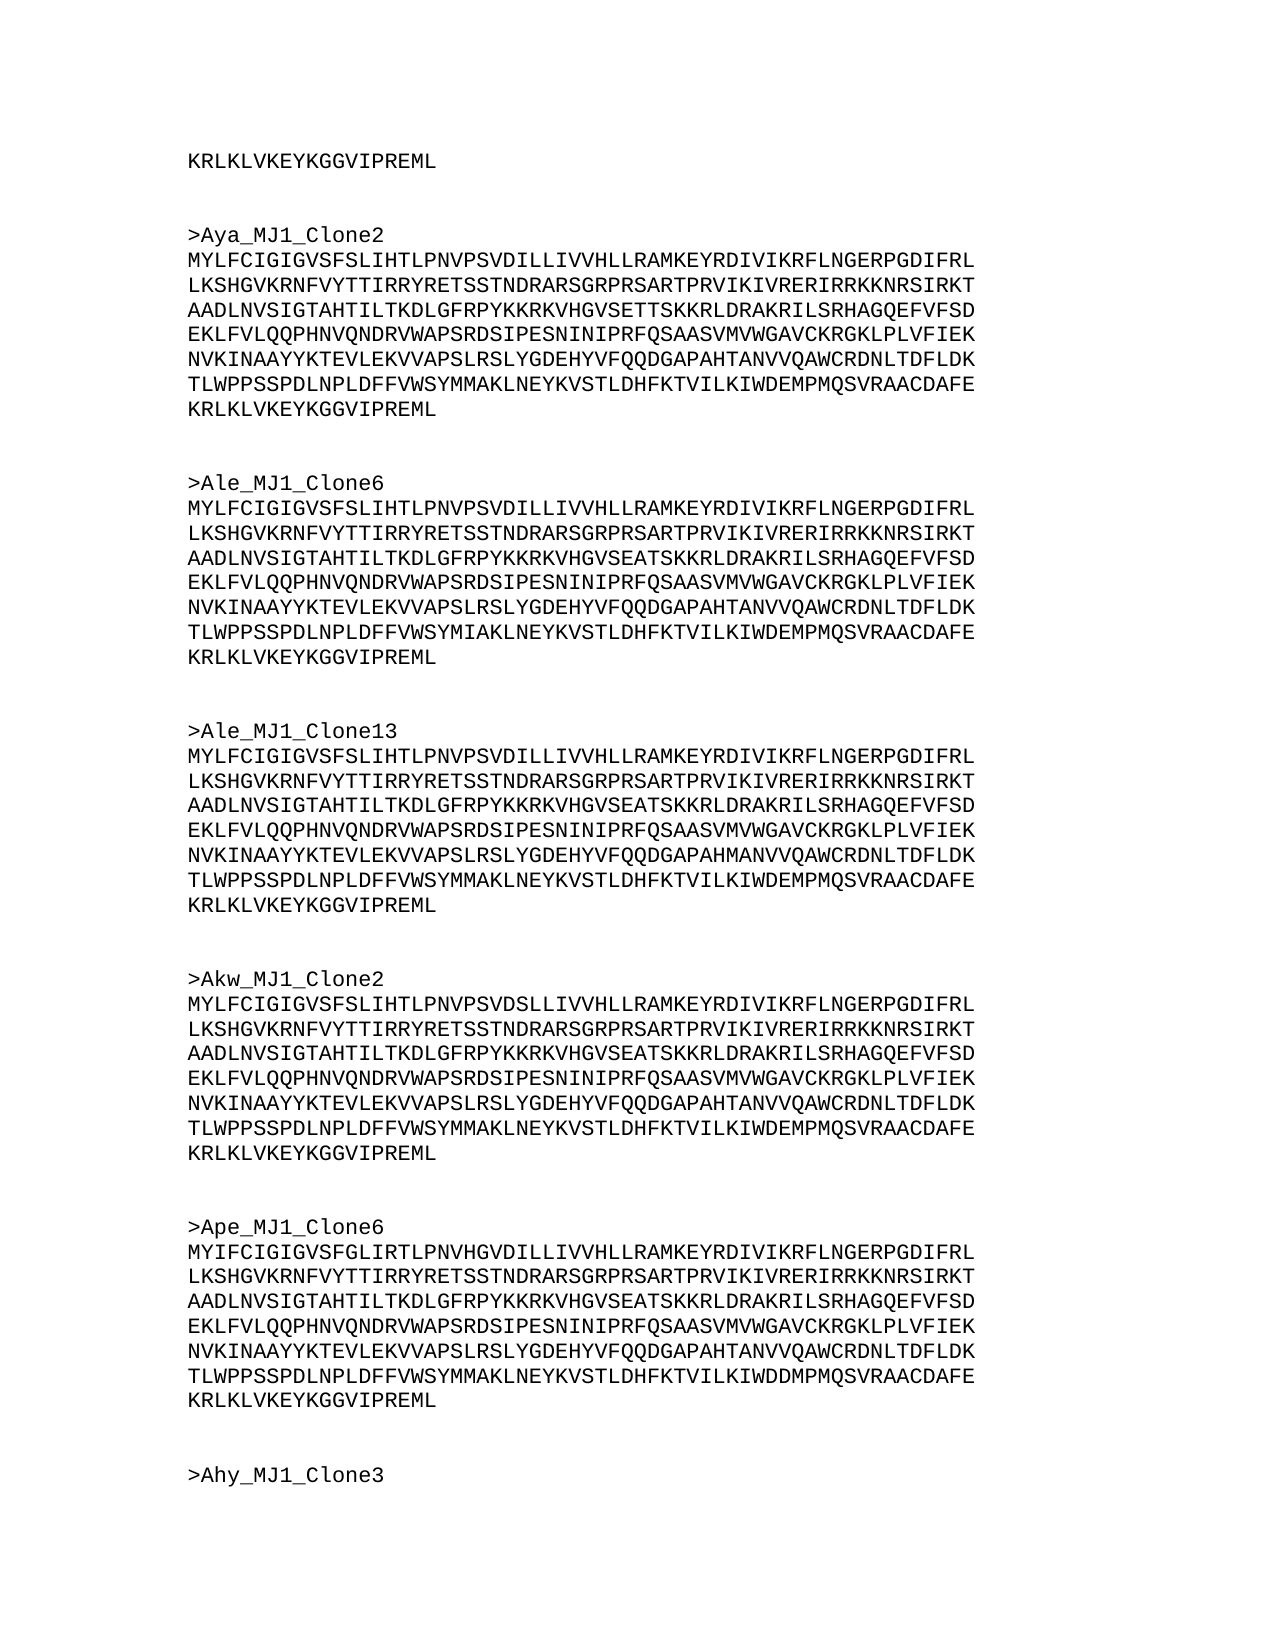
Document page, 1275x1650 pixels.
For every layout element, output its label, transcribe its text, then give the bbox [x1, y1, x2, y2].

text EKLFVLQQPHNVQNDRVWAPSRDSIPESNINIPRFQSAASVMVWGAVCKRGKLPLVFIEK [187, 1315, 1087, 1340]
text MYLFCIGIGVSFSLIHTLPNVPSVDILLIVVHLLRAMKEYRDIVIKRFLNGERPGDIFRL [187, 497, 1087, 522]
text EKLFVLQQPHNVQNDRVWAPSRDSIPESNINIPRFQSAASVMVWGAVCKRGKLPLVFIEK [187, 819, 1087, 844]
text KRLKLVKEYKGGVIPREML [187, 894, 1087, 918]
text NVKINAAYYKTEVLEKVVAPSLRSLYGDEHYVFQQDGAPAHTANVVQAWCRDNLTDFLDK [187, 348, 1087, 373]
text EKLFVLQQPHNVQNDRVWAPSRDSIPESNINIPRFQSAASVMVWGAVCKRGKLPLVFIEK [187, 1067, 1087, 1092]
text KRLKLVKEYKGGVIPREML [187, 646, 1087, 671]
text TLWPPSSPDLNPLDFFVWSYMMAKLNEYKVSTLDHFKTVILKIWDDMPMQSVRAACDAFE [187, 1365, 1087, 1389]
text AADLNVSIGTAHTILTKDLGFRPYKKRKVHGVSEATSKKRLDRAKRILSRHAGQEFVFSD [187, 547, 1087, 571]
text >Ale_MJ1_Clone6 [187, 472, 1087, 497]
text LKSHGVKRNFVYTTIRRYRETSSTNDRARSGRPRSARTPRVIKIVRERIRRKKNRSIRKT [187, 274, 1087, 299]
text EKLFVLQQPHNVQNDRVWAPSRDSIPESNINIPRFQSAASVMVWGAVCKRGKLPLVFIEK [187, 323, 1087, 348]
text KRLKLVKEYKGGVIPREML [187, 1142, 1087, 1166]
text LKSHGVKRNFVYTTIRRYRETSSTNDRARSGRPRSARTPRVIKIVRERIRRKKNRSIRKT [187, 770, 1087, 794]
text KRLKLVKEYKGGVIPREML [187, 1389, 1087, 1414]
text LKSHGVKRNFVYTTIRRYRETSSTNDRARSGRPRSARTPRVIKIVRERIRRKKNRSIRKT [187, 1266, 1087, 1290]
text >Akw_MJ1_Clone2 [187, 968, 1087, 993]
text EKLFVLQQPHNVQNDRVWAPSRDSIPESNINIPRFQSAASVMVWGAVCKRGKLPLVFIEK [187, 571, 1087, 596]
text TLWPPSSPDLNPLDFFVWSYMMAKLNEYKVSTLDHFKTVILKIWDEMPMQSVRAACDAFE [187, 869, 1087, 894]
text >Ahy_MJ1_Clone3 [187, 1464, 1087, 1489]
text KRLKLVKEYKGGVIPREML [187, 150, 1087, 175]
text KRLKLVKEYKGGVIPREML [187, 398, 1087, 423]
text TLWPPSSPDLNPLDFFVWSYMIAKLNEYKVSTLDHFKTVILKIWDEMPMQSVRAACDAFE [187, 621, 1087, 646]
text MYLFCIGIGVSFSLIHTLPNVPSVDILLIVVHLLRAMKEYRDIVIKRFLNGERPGDIFRL [187, 249, 1087, 274]
text >Aya_MJ1_Clone2 [187, 224, 1087, 249]
text NVKINAAYYKTEVLEKVVAPSLRSLYGDEHYVFQQDGAPAHTANVVQAWCRDNLTDFLDK [187, 1340, 1087, 1365]
text AADLNVSIGTAHTILTKDLGFRPYKKRKVHGVSEATSKKRLDRAKRILSRHAGQEFVFSD [187, 1042, 1087, 1067]
text MYLFCIGIGVSFSLIHTLPNVPSVDILLIVVHLLRAMKEYRDIVIKRFLNGERPGDIFRL [187, 745, 1087, 770]
text >Ale_MJ1_Clone13 [187, 720, 1087, 745]
text LKSHGVKRNFVYTTIRRYRETSSTNDRARSGRPRSARTPRVIKIVRERIRRKKNRSIRKT [187, 522, 1087, 547]
text AADLNVSIGTAHTILTKDLGFRPYKKRKVHGVSETTSKKRLDRAKRILSRHAGQEFVFSD [187, 299, 1087, 323]
text MYLFCIGIGVSFSLIHTLPNVPSVDSLLIVVHLLRAMKEYRDIVIKRFLNGERPGDIFRL [187, 993, 1087, 1018]
text AADLNVSIGTAHTILTKDLGFRPYKKRKVHGVSEATSKKRLDRAKRILSRHAGQEFVFSD [187, 1290, 1087, 1315]
text NVKINAAYYKTEVLEKVVAPSLRSLYGDEHYVFQQDGAPAHTANVVQAWCRDNLTDFLDK [187, 596, 1087, 621]
text MYIFCIGIGVSFGLIRTLPNVHGVDILLIVVHLLRAMKEYRDIVIKRFLNGERPGDIFRL [187, 1241, 1087, 1266]
text >Ape_MJ1_Clone6 [187, 1216, 1087, 1241]
text NVKINAAYYKTEVLEKVVAPSLRSLYGDEHYVFQQDGAPAHTANVVQAWCRDNLTDFLDK [187, 1092, 1087, 1117]
text NVKINAAYYKTEVLEKVVAPSLRSLYGDEHYVFQQDGAPAHMANVVQAWCRDNLTDFLDK [187, 844, 1087, 869]
text AADLNVSIGTAHTILTKDLGFRPYKKRKVHGVSEATSKKRLDRAKRILSRHAGQEFVFSD [187, 794, 1087, 819]
text LKSHGVKRNFVYTTIRRYRETSSTNDRARSGRPRSARTPRVIKIVRERIRRKKNRSIRKT [187, 1018, 1087, 1042]
text TLWPPSSPDLNPLDFFVWSYMMAKLNEYKVSTLDHFKTVILKIWDEMPMQSVRAACDAFE [187, 1117, 1087, 1142]
text TLWPPSSPDLNPLDFFVWSYMMAKLNEYKVSTLDHFKTVILKIWDEMPMQSVRAACDAFE [187, 373, 1087, 398]
